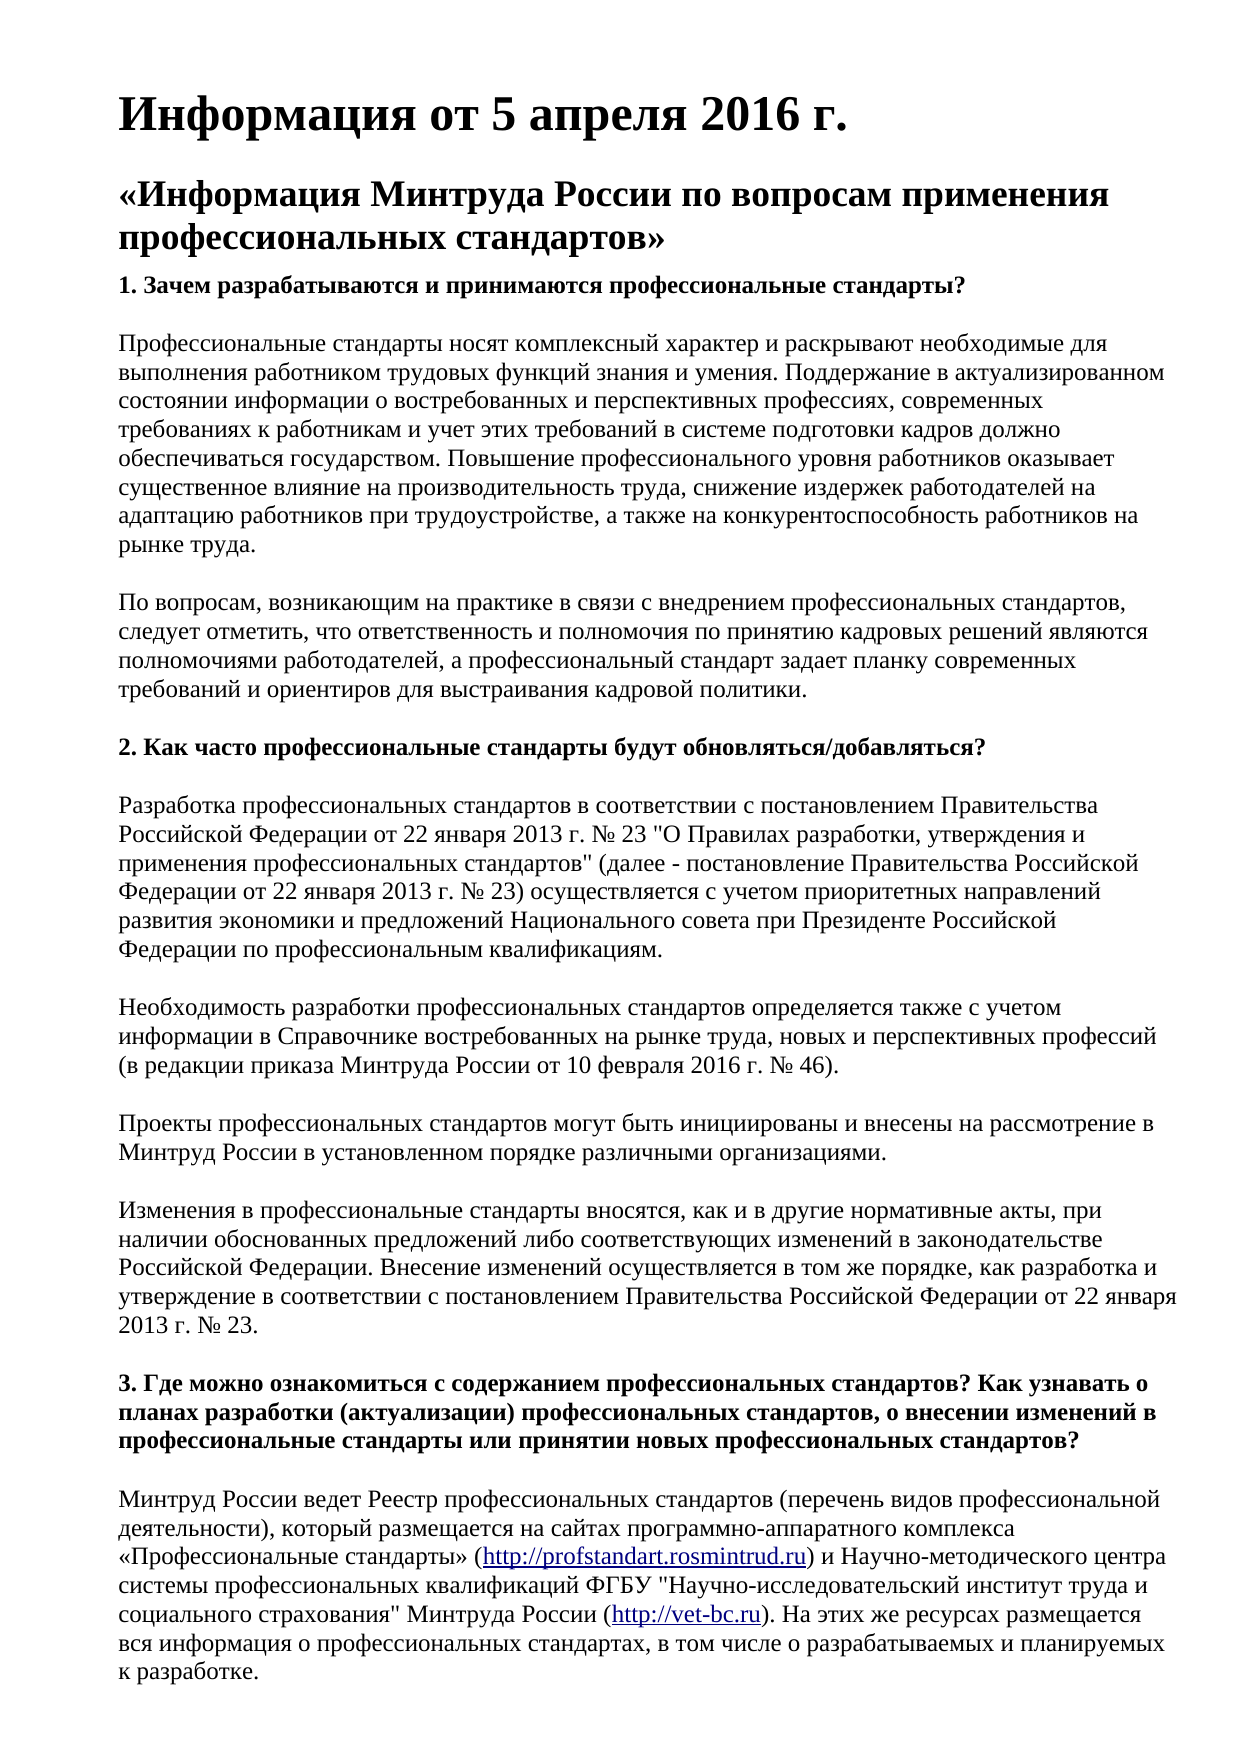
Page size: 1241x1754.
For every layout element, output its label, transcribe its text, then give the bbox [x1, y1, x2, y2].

text 3. Где можно ознакомиться с содержанием профессиональных стандартов? Как узнавать о планах разработки (актуализации) профессиональных стандартов, о внесении изменений в профессиональные стандарты или принятии новых профессиональных стандартов? [118, 1368, 1181, 1454]
text Изменения в профессиональные стандарты вносятся, как и в другие нормативные акты, при наличии обоснованных предложений либо соответствующих изменений в законодательстве Российской Федерации. Внесение изменений осуществляется в том же порядке, как разработка и утверждение в соответствии с постановлением Правительства Российской Федерации от 22 января 2013 г. № 23. [118, 1195, 1181, 1339]
text Проекты профессиональных стандартов могут быть инициированы и внесены на рассмотрение в Минтруд России в установленном порядке различными организациями. [118, 1108, 1181, 1165]
subtitle Информация от 5 апреля 2016 г. [118, 84, 1181, 142]
text 1. Зачем разрабатываются и принимаются профессиональные стандарты? [118, 270, 1181, 298]
text Минтруд России ведет Реестр профессиональных стандартов (перечень видов профессиональной деятельности), который размещается на сайтах программно-аппаратного комплекса «Профессиональные стандарты» (http://profstandart.rosmintrud.ru) и Научно-методического центра системы профессиональных квалификаций ФГБУ "Научно-исследовательский институт труда и социального страхования" Минтруда России (http://vet-bc.ru). На этих же ресурсах размещается вся информация о профессиональных стандартах, в том числе о разрабатываемых и планируемых к разработке. [118, 1484, 1181, 1685]
text Профессиональные стандарты носят комплексный характер и раскрывают необходимые для выполнения работником трудовых функций знания и умения. Поддержание в актуализированном состоянии информации о востребованных и перспективных профессиях, современных требованиях к работникам и учет этих требований в системе подготовки кадров должно обеспечиваться государством. Повышение профессионального уровня работников оказывает существенное влияние на производительность труда, снижение издержек работодателей на адаптацию работников при трудоустройстве, а также на конкурентоспособность работников на рынке труда. [118, 328, 1181, 558]
text По вопросам, возникающим на практике в связи с внедрением профессиональных стандартов, следует отметить, что ответственность и полномочия по принятию кадровых решений являются полномочиями работодателей, а профессиональный стандарт задает планку современных требований и ориентиров для выстраивания кадровой политики. [118, 587, 1181, 702]
text 2. Как часто профессиональные стандарты будут обновляться/добавляться? [118, 732, 1181, 761]
text Разработка профессиональных стандартов в соответствии с постановлением Правительства Российской Федерации от 22 января 2013 г. № 23 "О Правилах разработки, утверждения и применения профессиональных стандартов" (далее - постановление Правительства Российской Федерации от 22 января 2013 г. № 23) осуществляется с учетом приоритетных направлений развития экономики и предложений Национального совета при Президенте Российской Федерации по профессиональным квалификациям. [118, 790, 1181, 963]
subtitle «Информация Минтруда России по вопросам применения профессиональных стандартов» [118, 171, 1181, 257]
text Необходимость разработки профессиональных стандартов определяется также с учетом информации в Справочнике востребованных на рынке труда, новых и перспективных профессий (в редакции приказа Минтруда России от 10 февраля 2016 г. № 46). [118, 992, 1181, 1078]
